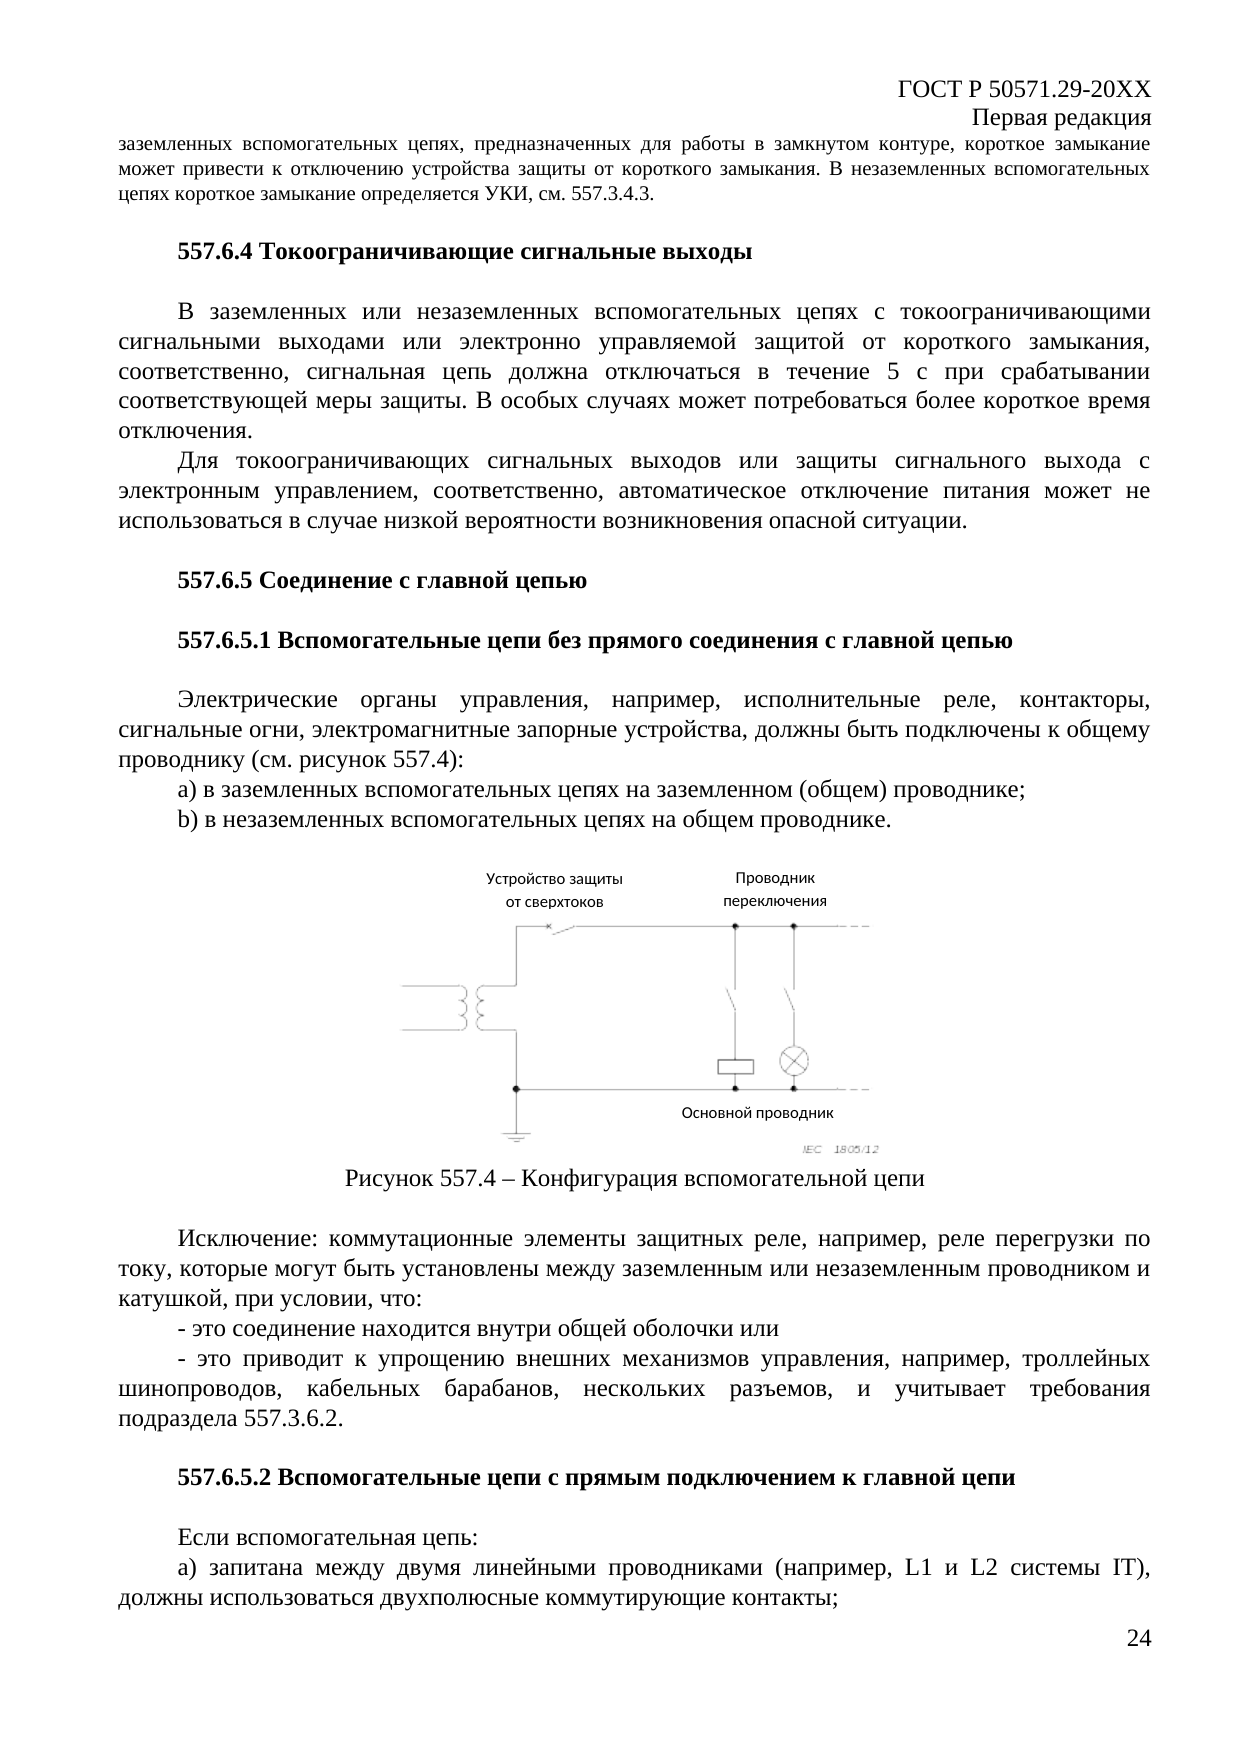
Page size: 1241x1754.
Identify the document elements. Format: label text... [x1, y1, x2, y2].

text 557.6.4 Токоограничивающие сигнальные выходы [118, 236, 1152, 265]
text 557.6.5.2 Вспомогательные цепи с прямым подключением к главной цепи [118, 1462, 1152, 1491]
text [118, 131, 1152, 205]
text Исключение: коммутационные элементы защитных реле, например, реле перегрузки по току, которые могут быть установлены между заземленным или незаземленным проводником и катушкой, при условии, что: [118, 1223, 1152, 1312]
text b) в незаземленных вспомогательных цепях на общем проводнике. [118, 804, 1152, 833]
text Электрические органы управления, например, исполнительные реле, контакторы, сигнальные огни, электромагнитные запорные устройства, должны быть подключены к общему проводнику (см. рисунок 557.4): [118, 684, 1152, 773]
text 557.6.5 Соединение с главной цепью [118, 565, 1152, 594]
text a) запитана между двумя линейными проводниками (например, L1 и L2 системы IT), должны использоваться двухполюсные коммутирующие контакты; [118, 1552, 1152, 1611]
text - это соединение находится внутри общей оболочки или [118, 1313, 1152, 1342]
text a) в заземленных вспомогательных цепях на заземленном (общем) проводнике; [118, 774, 1152, 803]
text В заземленных или незаземленных вспомогательных цепях с токоограничивающими сигнальными выходами или электронно управляемой защитой от короткого замыкания, соответственно, сигнальная цепь должна отключаться в течение 5 с при срабатывании соответствующей меры защиты. В особых случаях может потребоваться более короткое время отключения. [118, 296, 1152, 444]
text - это приводит к упрощению внешних механизмов управления, например, троллейных шинопроводов, кабельных барабанов, нескольких разъемов, и учитывает требования подраздела 557.3.6.2. [118, 1343, 1152, 1431]
text 557.6.5.1 Вспомогательные цепи без прямого соединения с главной цепью [118, 625, 1152, 653]
text Если вспомогательная цепь: [118, 1522, 1152, 1551]
text Для токоограничивающих сигнальных выходов или защиты сигнального выхода с электронным управлением, соответственно, автоматическое отключение питания может не использоваться в случае низкой вероятности возникновения опасной ситуации. [118, 445, 1152, 534]
text Рисунок 557.4 – Конфигурация вспомогательной цепи [118, 1163, 1152, 1192]
